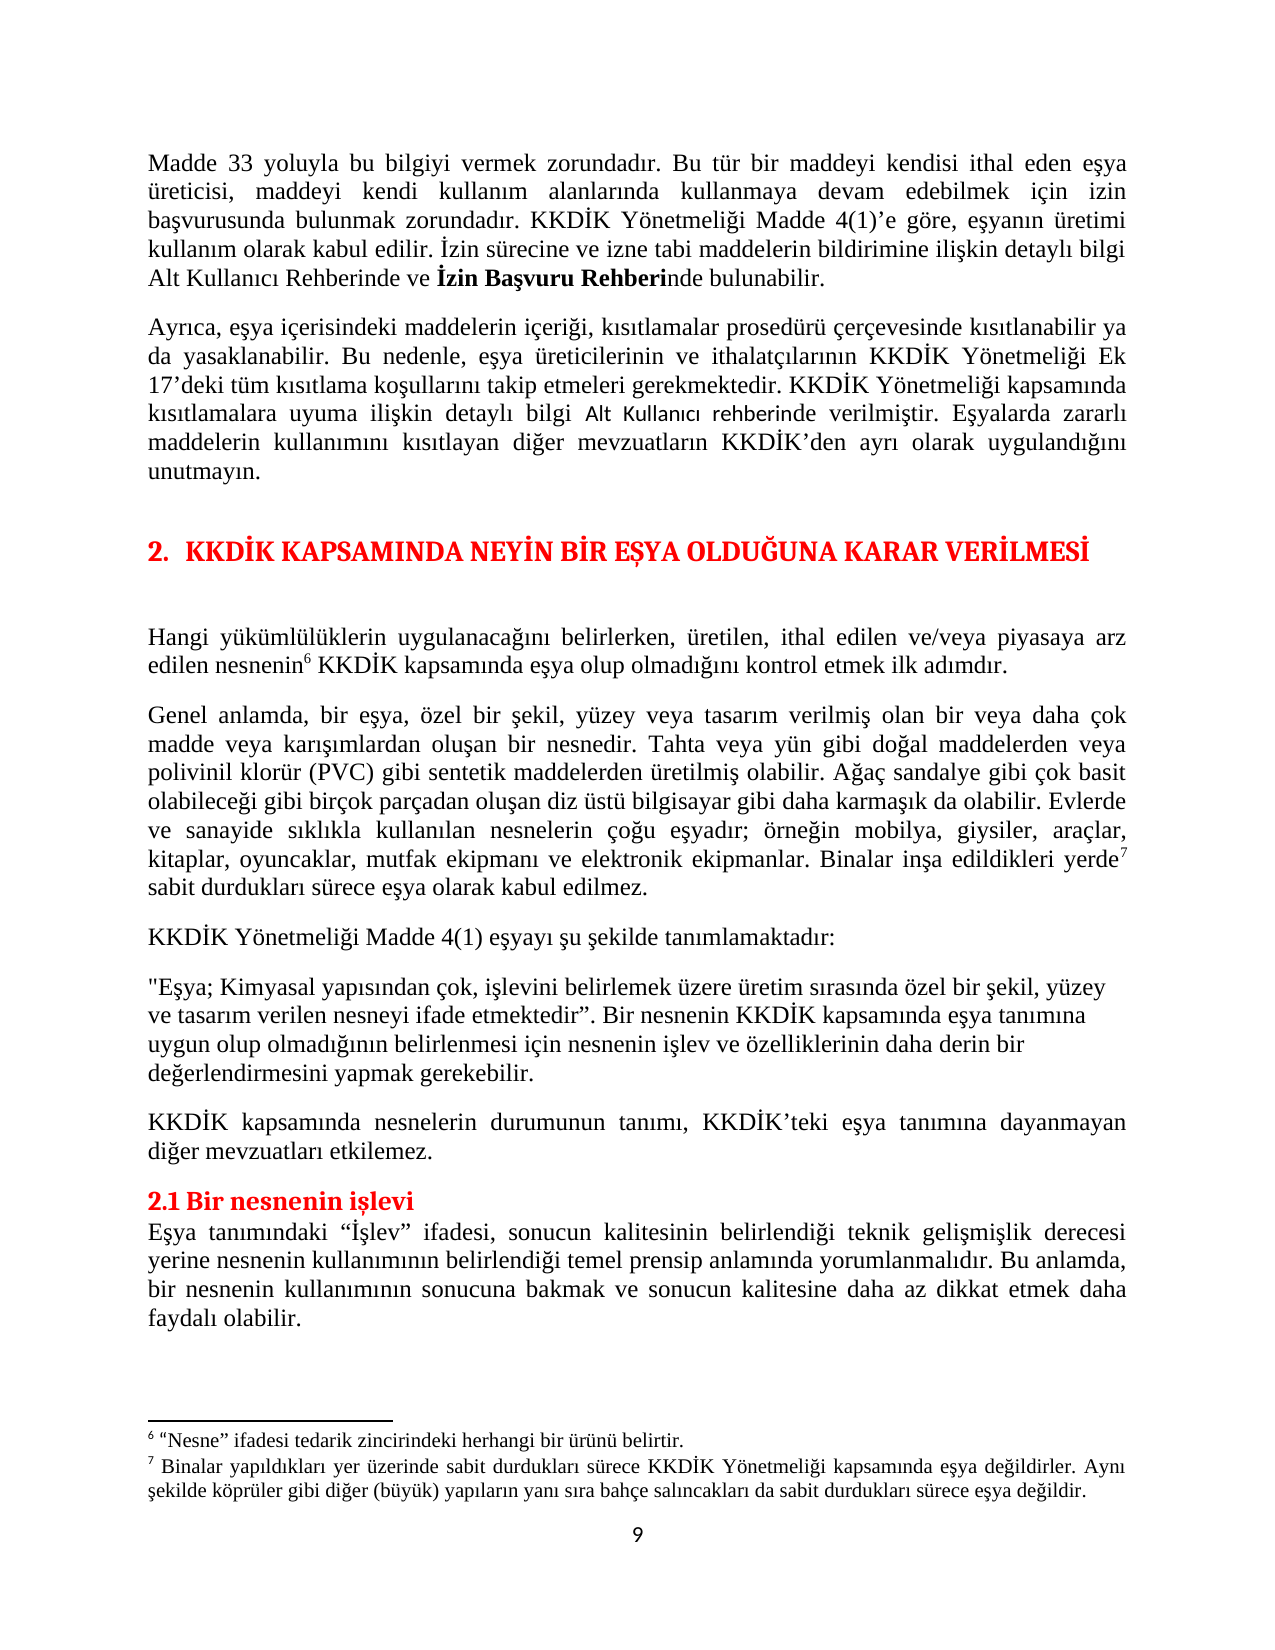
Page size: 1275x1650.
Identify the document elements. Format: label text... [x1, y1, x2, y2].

subtitle KKDİK KAPSAMINDA NEYİN BİR EŞYA OLDUĞUNA KARAR VERİLMESİ [148, 535, 1127, 568]
text Eşya tanımındaki “İşlev” ifadesi, sonucun kalitesinin belirlendiği teknik gelişmişlik derecesi yerine nesnenin kullanımının belirlendiği temel prensip anlamında yorumlanmalıdır. Bu anlamda, bir nesnenin kullanımının sonucuna bakmak ve sonucun kalitesine daha az dikkat etmek daha faydalı olabilir. [148, 1217, 1127, 1332]
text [148, 148, 1127, 291]
text KKDİK kapsamında nesnelerin durumunun tanımı, KKDİK’teki eşya tanımına dayanmayan diğer mevzuatları etkilemez. [148, 1107, 1127, 1165]
text Hangi yükümlülüklerin uygulanacağını belirlerken, üretilen, ithal edilen ve/veya piyasaya arz edilen nesnenin KKDİK kapsamında eşya olup olmadığını kontrol etmek ilk adımdır. [148, 622, 1127, 679]
text Ayrıca, eşya içerisindeki maddelerin içeriği, kısıtlamalar prosedürü çerçevesinde kısıtlanabilir ya da yasaklanabilir. Bu nedenle, eşya üreticilerinin ve ithalatçılarının KKDİK Yönetmeliği Ek 17’deki tüm kısıtlama koşullarını takip etmeleri gerekmektedir. KKDİK Yönetmeliği kapsamında kısıtlamalara uyuma ilişkin detaylı bilgi Alt Kullanıcı rehberinde verilmiştir. Eşyalarda zararlı maddelerin kullanımını kısıtlayan diğer mevzuatların KKDİK’den ayrı olarak uygulandığını unutmayın. [148, 312, 1127, 485]
text "Eşya; Kimyasal yapısından çok, işlevini belirlemek üzere üretim sırasında özel bir şekil, yüzey ve tasarım verilen nesneyi ifade etmektedir”. Bir nesnenin KKDİK kapsamında eşya tanımına uygun olup olmadığının belirlenmesi için nesnenin işlev ve özelliklerinin daha derin bir değerlendirmesini yapmak gerekebilir. [148, 972, 1127, 1087]
text Genel anlamda, bir eşya, özel bir şekil, yüzey veya tasarım verilmiş olan bir veya daha çok madde veya karışımlardan oluşan bir nesnedir. Tahta veya yün gibi doğal maddelerden veya polivinil klorür (PVC) gibi sentetik maddelerden üretilmiş olabilir. Ağaç sandalye gibi çok basit olabileceği gibi birçok parçadan oluşan diz üstü bilgisayar gibi daha karmaşık da olabilir. Evlerde ve sanayide sıklıkla kullanılan nesnelerin çoğu eşyadır; örneğin mobilya, giysiler, araçlar, kitaplar, oyuncaklar, mutfak ekipmanı ve elektronik ekipmanlar. Binalar inşa edildikleri yerde sabit durdukları sürece eşya olarak kabul edilmez. [148, 700, 1127, 901]
subtitle 2.1 Bir nesnenin işlevi [148, 1186, 1127, 1217]
text KKDİK Yönetmeliği Madde 4(1) eşyayı şu şekilde tanımlamaktadır: [148, 922, 1127, 951]
